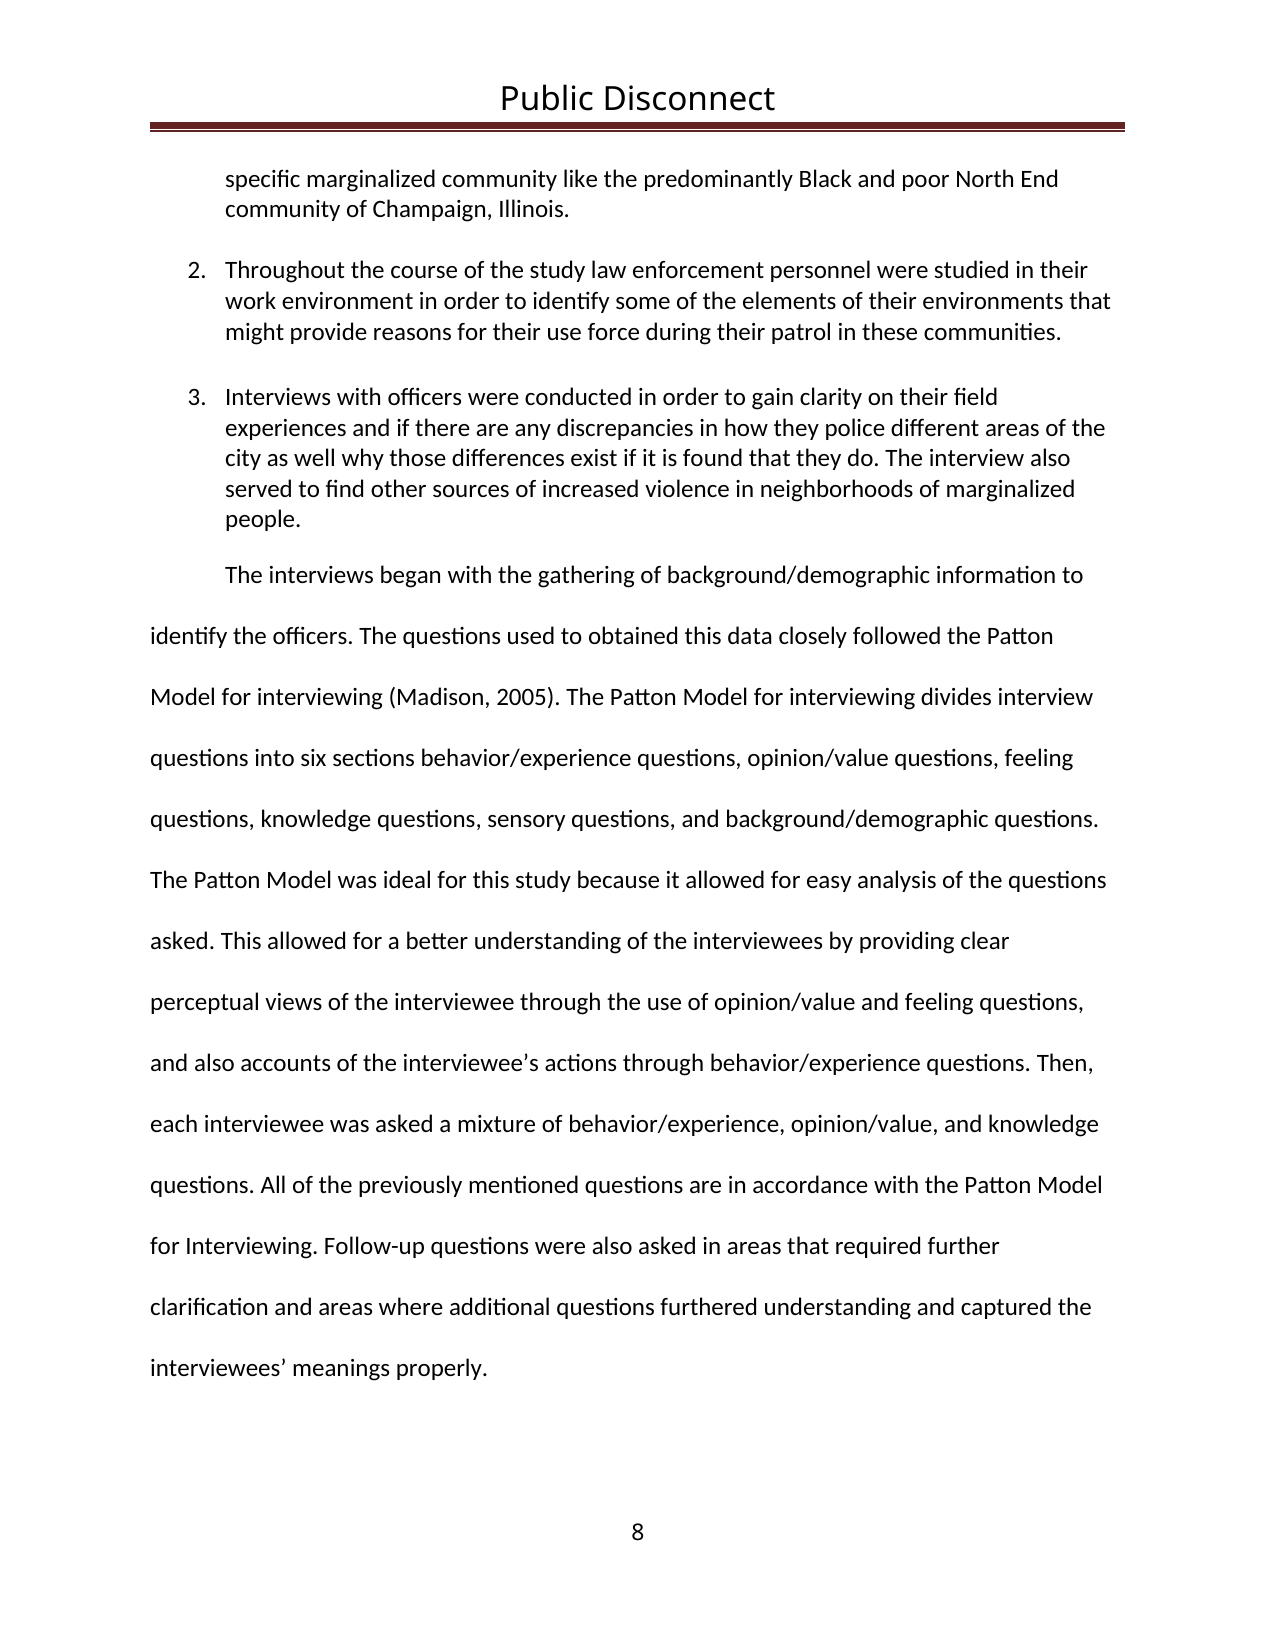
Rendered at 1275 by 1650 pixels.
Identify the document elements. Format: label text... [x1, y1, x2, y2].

text The interviews began with the gathering of background/demographic information to identify the officers. The questions used to obtained this data closely followed the Patton Model for interviewing (Madison, 2005). The Patton Model for interviewing divides interview questions into six sections behavior/experience questions, opinion/value questions, feeling questions, knowledge questions, sensory questions, and background/demographic questions. The Patton Model was ideal for this study because it allowed for easy analysis of the questions asked. This allowed for a better understanding of the interviewees by providing clear perceptual views of the interviewee through the use of opinion/value and feeling questions, and also accounts of the interviewee’s actions through behavior/experience questions. Then, each interviewee was asked a mixture of behavior/experience, opinion/value, and knowledge questions. All of the previously mentioned questions are in accordance with the Patton Model for Interviewing. Follow-up questions were also asked in areas that required further clarification and areas where additional questions furthered understanding and captured the interviewees’ meanings properly. [150, 559, 1125, 1383]
list Interviews with officers were conducted in order to gain clarity on their field experiences and if there are any discrepancies in how they police different areas of the city as well why those differences exist if it is found that they do. The interview also served to find other sources of increased violence in neighborhoods of marginalized people. [187, 381, 1125, 534]
list Throughout the course of the study law enforcement personnel were studied in their work environment in order to identify some of the elements of their environments that might provide reasons for their use force during their patrol in these communities. [187, 255, 1125, 346]
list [187, 163, 1125, 224]
